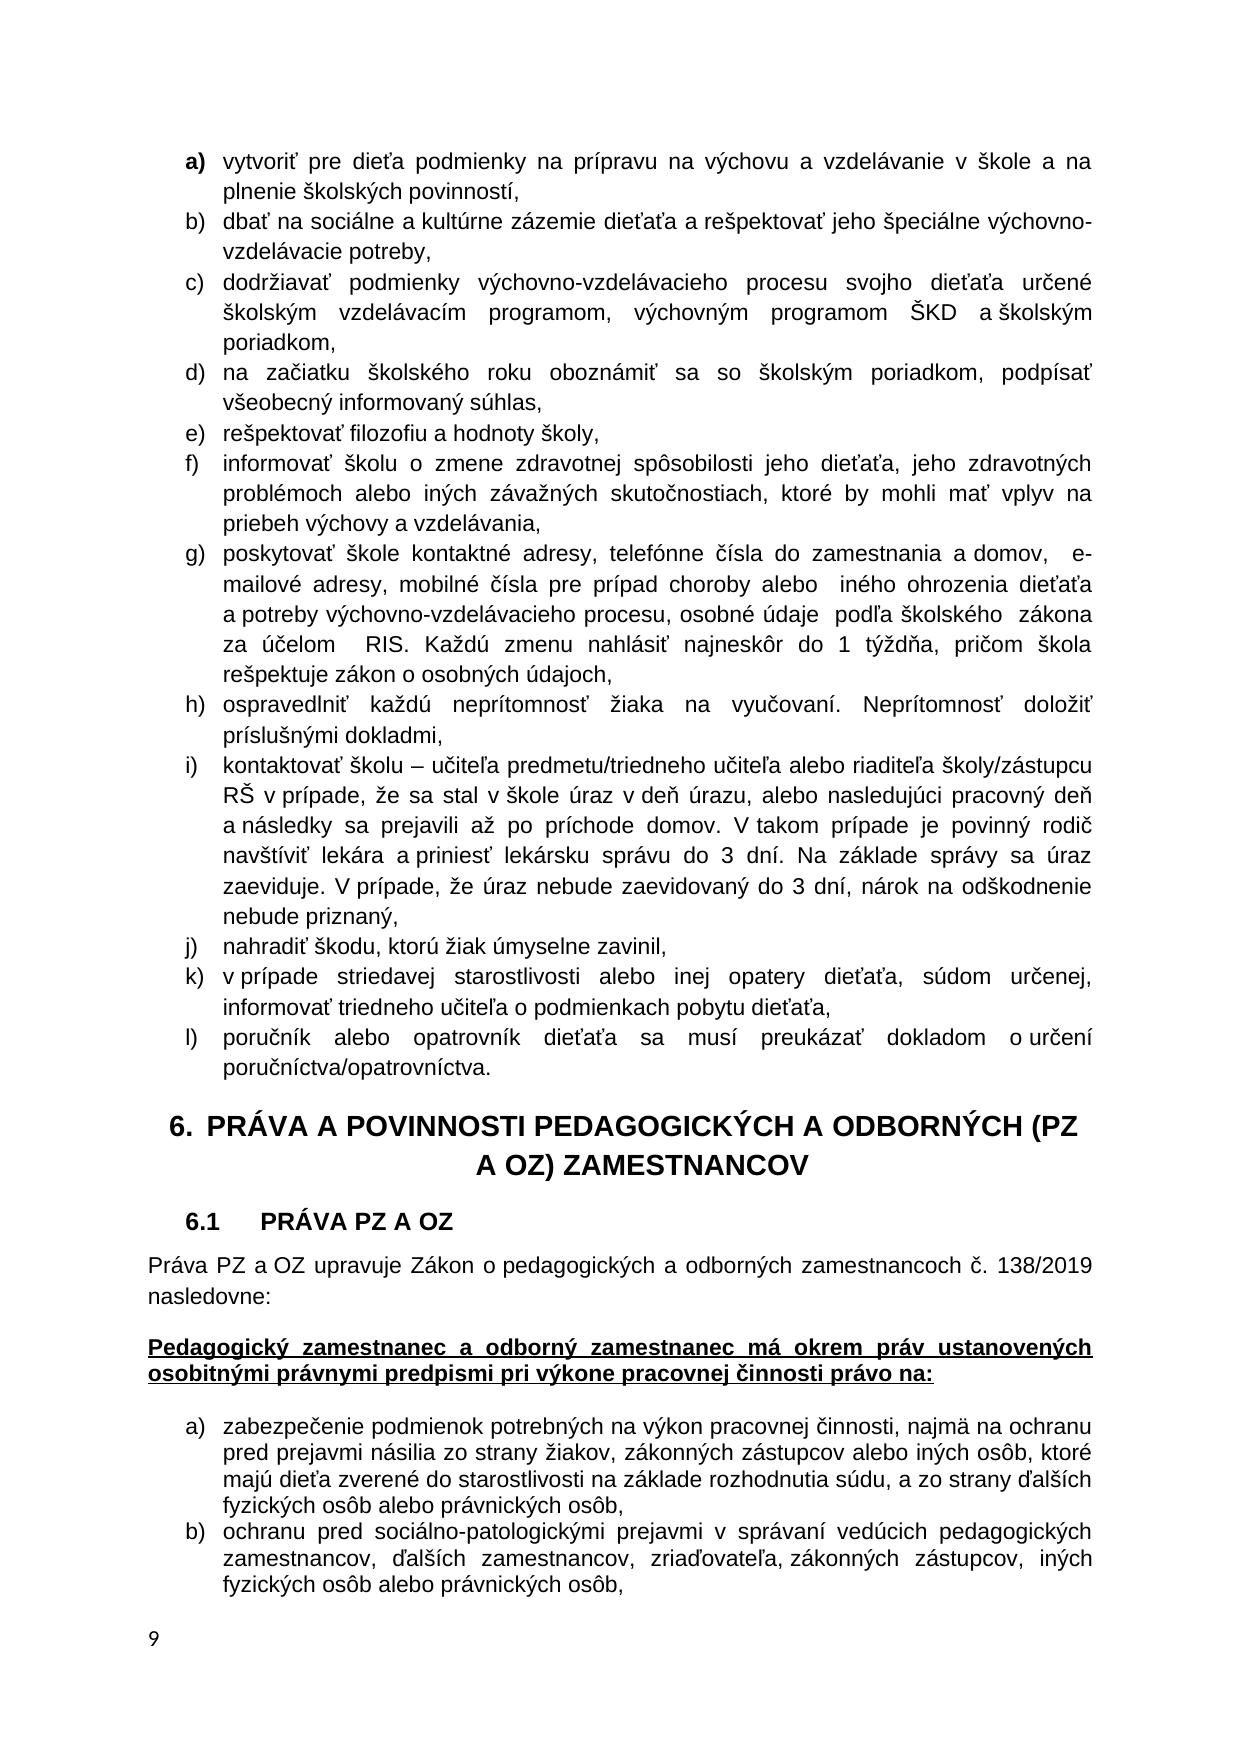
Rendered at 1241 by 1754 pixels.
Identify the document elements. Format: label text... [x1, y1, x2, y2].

list kontaktovať školu – učiteľa predmetu/triedneho učiteľa alebo riaditeľa školy/zástupcu RŠ v prípade, že sa stal v škole úraz v deň úrazu, alebo nasledujúci pracovný deň a následky sa prejavili až po príchode domov. V takom prípade je povinný rodič navštíviť lekára a priniesť lekársku správu do 3 dní. Na základe správy sa úraz zaeviduje. V prípade, že úraz nebude zaevidovaný do 3 dní, nárok na odškodnenie nebude priznaný, [185, 752, 1093, 929]
list na začiatku školského roku oboznámiť sa so školským poriadkom, podpísať všeobecný informovaný súhlas, [185, 359, 1093, 416]
list ochranu pred sociálno-patologickými prejavmi v správaní vedúcich pedagogických zamestnancov, ďalších zamestnancov, zriaďovateľa, zákonných zástupcov, iných fyzických osôb alebo právnických osôb, [185, 1518, 1093, 1597]
subtitle PRÁVA A POVINNOSTI PEDAGOGICKÝCH A ODBORNÝCH (PZ A OZ) ZAMESTNANCOV [154, 1109, 1093, 1181]
list vytvoriť pre dieťa podmienky na prípravu na výchovu a vzdelávanie v škole a na plnenie školských povinností, [185, 148, 1093, 204]
list dbať na sociálne a kultúrne zázemie dieťaťa a rešpektovať jeho špeciálne výchovno-vzdelávacie potreby, [185, 208, 1093, 264]
list nahradiť škodu, ktorú žiak úmyselne zavinil, [185, 933, 1093, 959]
list poručník alebo opatrovník dieťaťa sa musí preukázať dokladom o určení poručníctva/opatrovníctva. [185, 1024, 1093, 1080]
list v prípade striedavej starostlivosti alebo inej opatery dieťaťa, súdom určenej, informovať triedneho učiteľa o podmienkach pobytu dieťaťa, [185, 963, 1093, 1020]
text Pedagogický zamestnanec a odborný zamestnanec má okrem práv ustanovených osobitnými právnymi predpismi pri výkone pracovnej činnosti právo na: [148, 1334, 1093, 1356]
list poskytovať škole kontaktné adresy, telefónne čísla do zamestnania a domov, e-mailové adresy, mobilné čísla pre prípad choroby alebo iného ohrozenia dieťaťa a potreby výchovno-vzdelávacieho procesu, osobné údaje podľa školského zákona za účelom RIS. Každú zmenu nahlásiť najneskôr do 1 týždňa, pričom škola rešpektuje zákon o osobných údajoch, [185, 540, 1093, 687]
text Pedagogický zamestnanec a odborný zamestnanec má okrem práv ustanovených osobitnými právnymi predpismi pri výkone pracovnej činnosti právo na: [148, 1358, 1093, 1386]
text Práva PZ a OZ upravuje Zákon o pedagogických a odborných zamestnancoch č. 138/2019 nasledovne: [148, 1252, 1093, 1309]
list ospravedlniť každú neprítomnosť žiaka na vyučovaní. Neprítomnosť doložiť príslušnými dokladmi, [185, 691, 1093, 748]
list informovať školu o zmene zdravotnej spôsobilosti jeho dieťaťa, jeho zdravotných problémoch alebo iných závažných skutočnostiach, ktoré by mohli mať vplyv na priebeh výchovy a vzdelávania, [185, 450, 1093, 536]
subtitle PRÁVA PZ A OZ [185, 1207, 1093, 1236]
list zabezpečenie podmienok potrebných na výkon pracovnej činnosti, najmä na ochranu pred prejavmi násilia zo strany žiakov, zákonných zástupcov alebo iných osôb, ktoré majú dieťa zverené do starostlivosti na základe rozhodnutia súdu, a zo strany ďalších fyzických osôb alebo právnických osôb, [185, 1413, 1093, 1518]
list dodržiavať podmienky výchovno-vzdelávacieho procesu svojho dieťaťa určené školským vzdelávacím programom, výchovným programom ŠKD a školským poriadkom, [185, 268, 1093, 355]
list rešpektovať filozofiu a hodnoty školy, [185, 419, 1093, 446]
